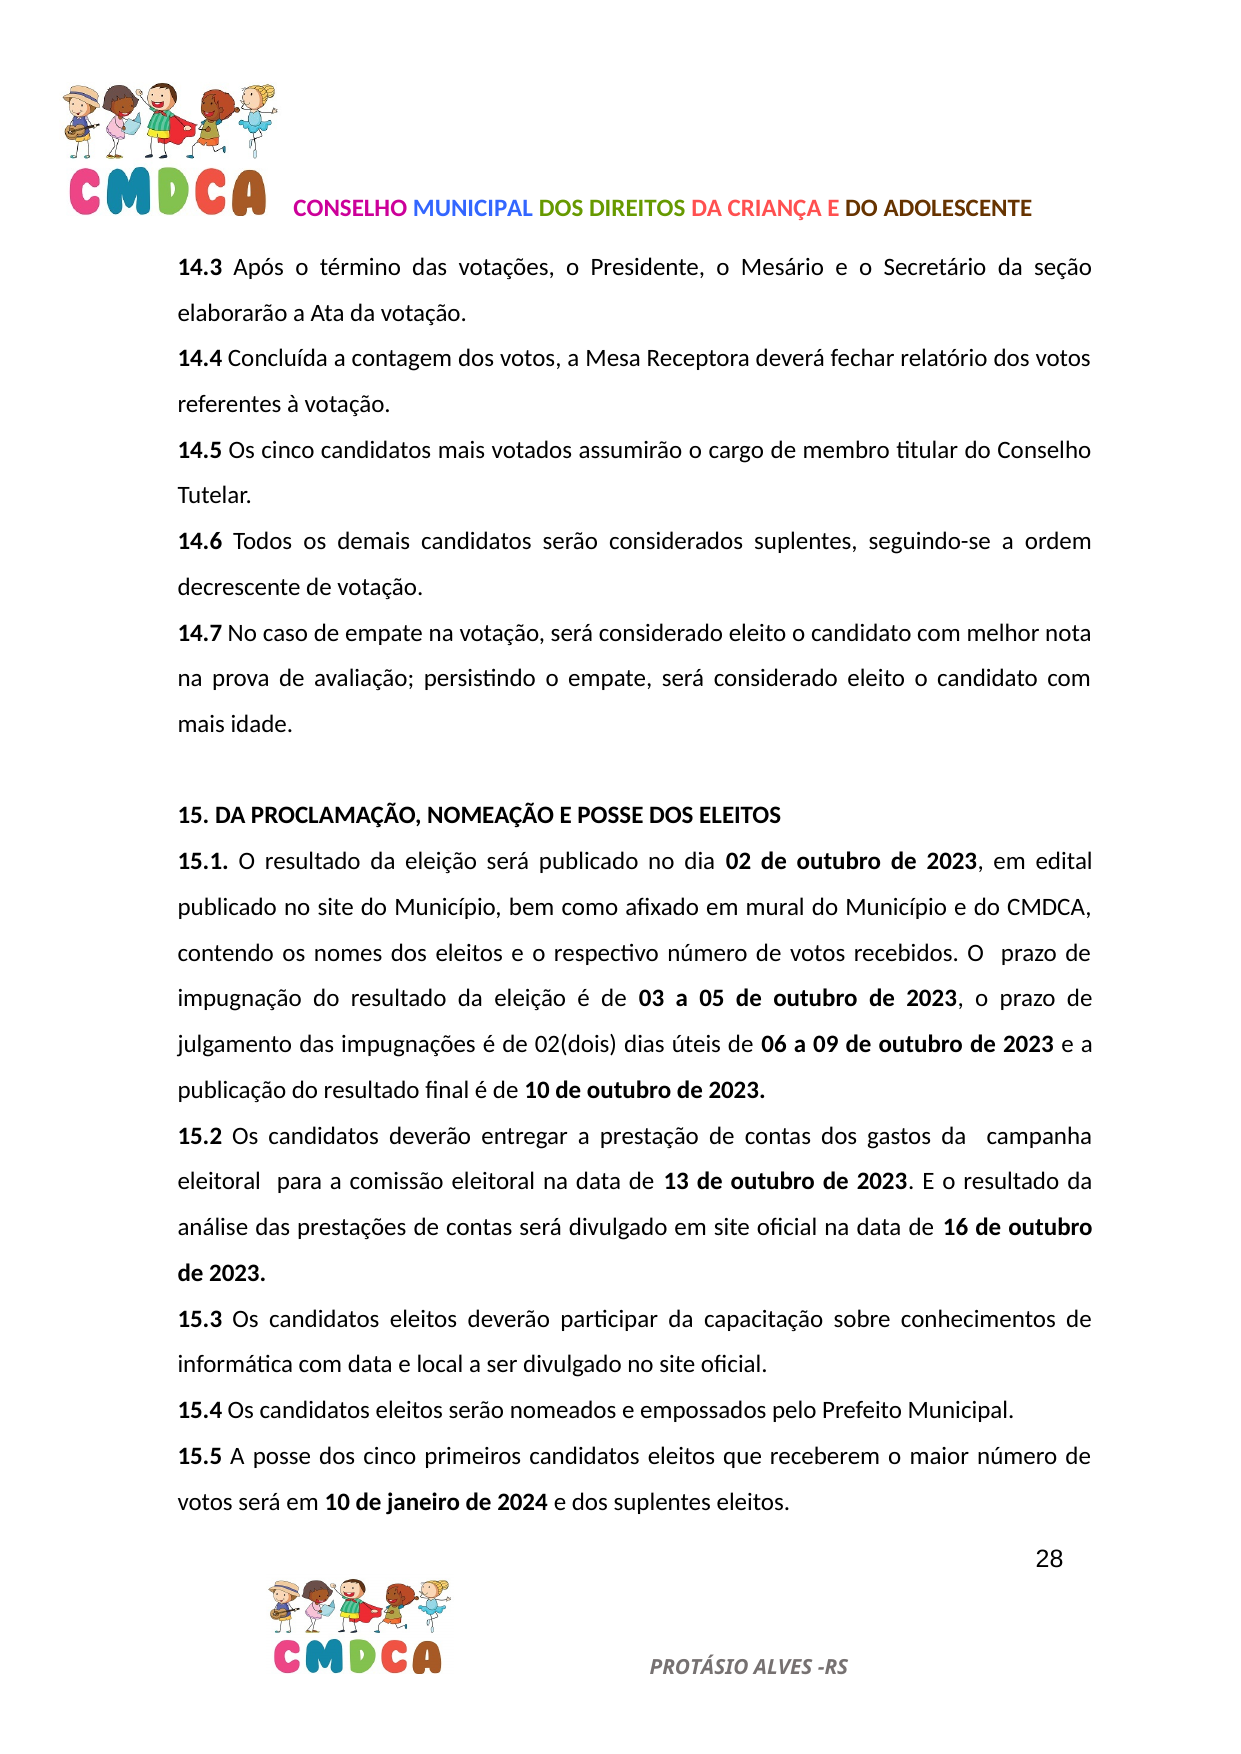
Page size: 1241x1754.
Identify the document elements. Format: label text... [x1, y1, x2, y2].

picture [59, 73, 282, 216]
text 14.5 Os cinco candidatos mais votados assumirão o cargo de membro titular do Conselho Tutelar. [177, 434, 1093, 510]
text 15.1. O resultado da eleição será publicado no dia 02 de outubro de 2023, em edital publicado no site do Município, bem como afixado em mural do Município e do CMDCA, contendo os nomes dos eleitos e o respectivo número de votos recebidos. O prazo de impugnação do resultado da eleição é de 03 a 05 de outubro de 2023, o prazo de julgamento das impugnações é de 02(dois) dias úteis de 06 a 09 de outubro de 2023 e a publicação do resultado final é de 10 de outubro de 2023. [177, 845, 1093, 1104]
text 15. DA PROCLAMAÇÃO, NOMEAÇÃO E POSSE DOS ELEITOS [177, 800, 1093, 830]
text 14.3 Após o término das votações, o Presidente, o Mesário e o Secretário da seção elaborarão a Ata da votação. [177, 251, 1093, 327]
text 15.2 Os candidatos deverão entregar a prestação de contas dos gastos da campanha eleitoral para a comissão eleitoral na data de 13 de outubro de 2023. E o resultado da análise das prestações de contas será divulgado em site oficial na data de 16 de outubro de 2023. [177, 1120, 1093, 1287]
text 14.6 Todos os demais candidatos serão considerados suplentes, seguindo-se a ordem decrescente de votação. [177, 525, 1093, 602]
picture [265, 1572, 455, 1674]
text 15.4 Os candidatos eleitos serão nomeados e empossados pelo Prefeito Municipal. [177, 1394, 1093, 1425]
text 14.4 Concluída a contagem dos votos, a Mesa Receptora deverá fechar relatório dos votos referentes à votação. [177, 342, 1093, 419]
text 15.5 A posse dos cinco primeiros candidatos eleitos que receberem o maior número de votos será em 10 de janeiro de 2024 e dos suplentes eleitos. [177, 1440, 1093, 1516]
text 14.7 No caso de empate na votação, será considerado eleito o candidato com melhor nota na prova de avaliação; persistindo o empate, será considerado eleito o candidato com mais idade. [177, 617, 1093, 739]
text 15.3 Os candidatos eleitos deverão participar da capacitação sobre conhecimentos de informática com data e local a ser divulgado no site oficial. [177, 1303, 1093, 1379]
